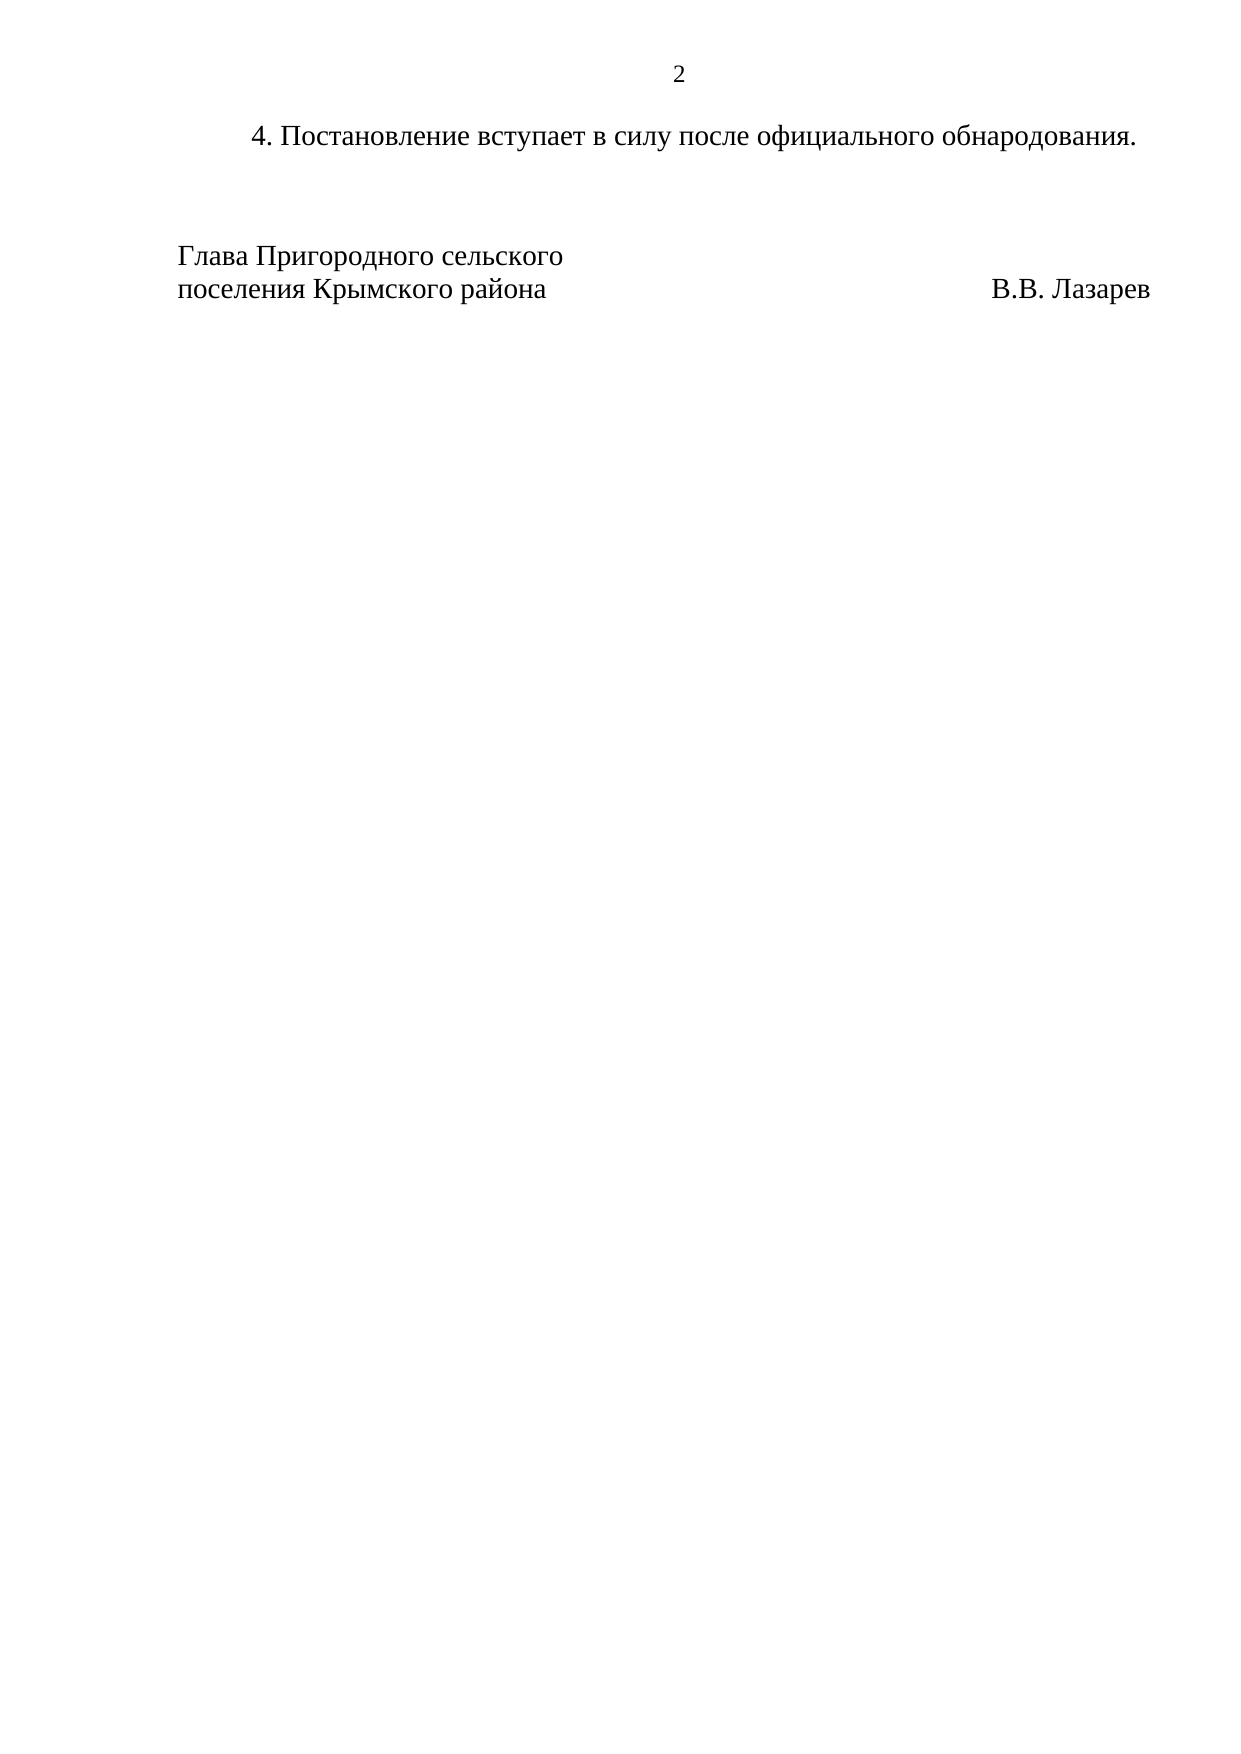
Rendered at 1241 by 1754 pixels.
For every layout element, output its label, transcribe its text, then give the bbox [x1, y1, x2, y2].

text поселения Крымского района В.В. Лазарев [177, 271, 1181, 305]
text Глава Пригородного сельского [177, 238, 1181, 271]
text 4. Постановление вступает в силу после официального обнародования. [177, 118, 1181, 152]
